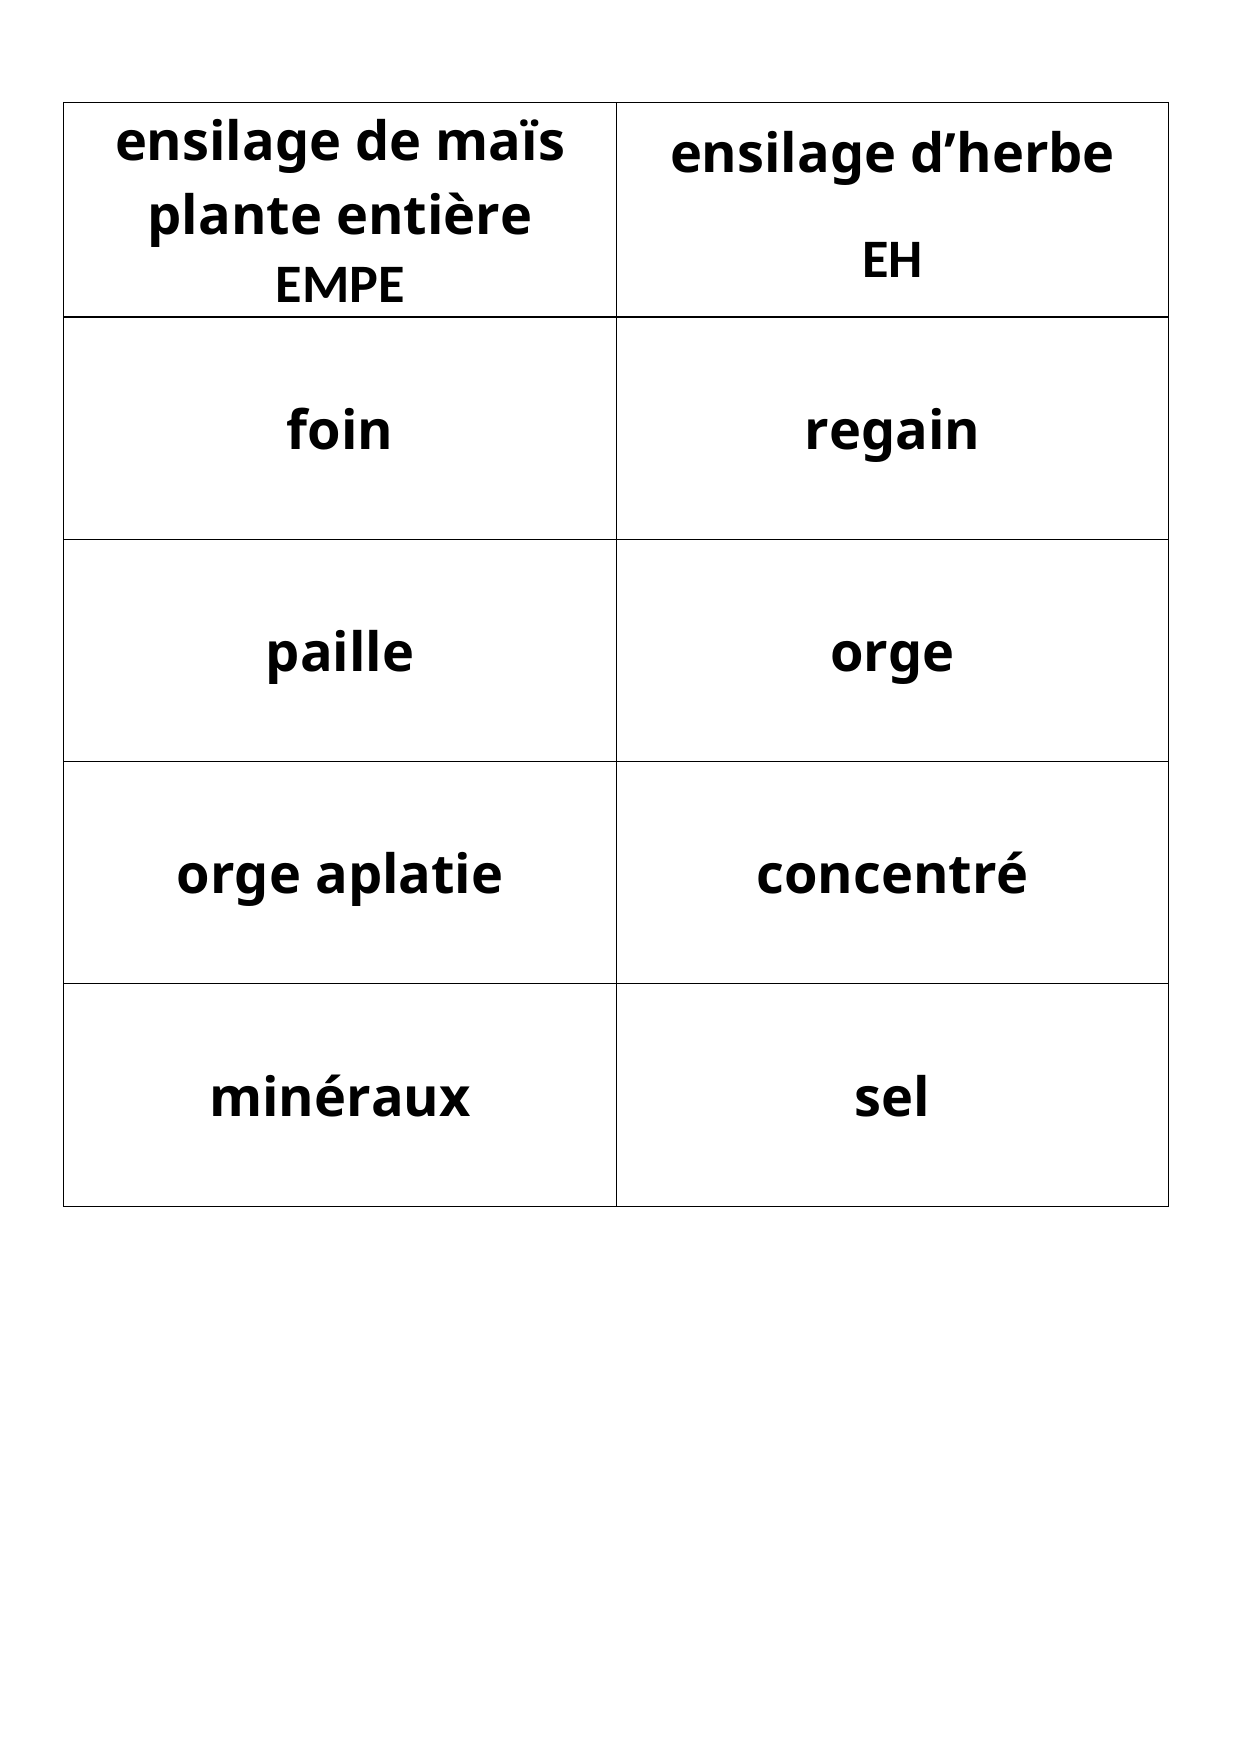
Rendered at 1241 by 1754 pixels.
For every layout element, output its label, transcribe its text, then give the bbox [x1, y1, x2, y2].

table_cell foin [64, 318, 616, 539]
table_cell regain [617, 318, 1168, 539]
table_header ensilage d’herbe EH [617, 103, 1168, 316]
table_cell minéraux [64, 984, 616, 1206]
table_cell orge aplatie [64, 762, 616, 983]
table_cell orge [617, 540, 1168, 761]
table_cell sel [617, 984, 1168, 1206]
table_cell paille [64, 540, 616, 761]
table_header ensilage de maïs plante entière EMPE [64, 103, 616, 316]
table_cell concentré [617, 762, 1168, 983]
